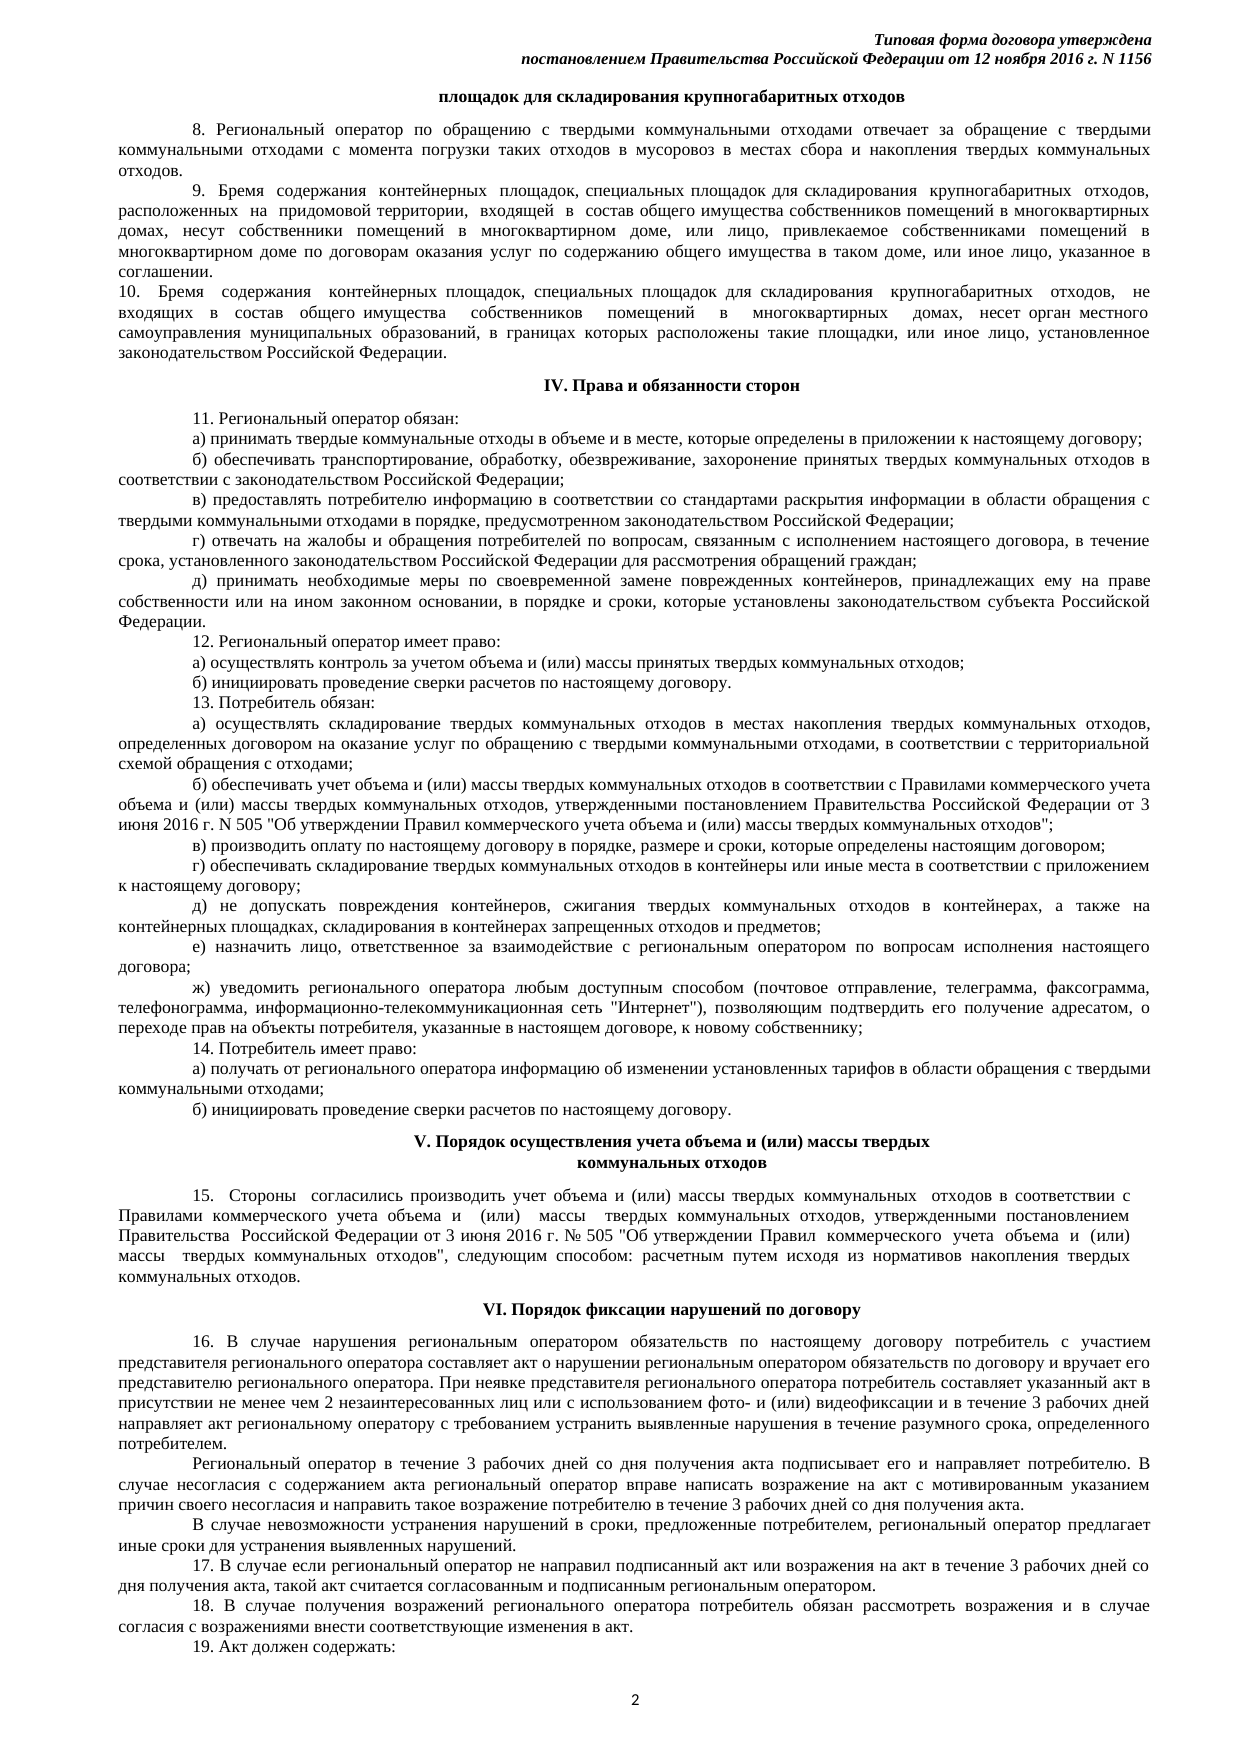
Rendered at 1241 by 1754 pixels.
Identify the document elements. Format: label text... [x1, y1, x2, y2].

text коммунальных отходов [118, 1152, 1152, 1172]
text 18. В случае получения возражений регионального оператора потребитель обязан рассмотреть возражения и в случае согласия с возражениями внести соответствующие изменения в акт. [118, 1595, 1152, 1636]
text б) обеспечивать учет объема и (или) массы твердых коммунальных отходов в соответствии с Правилами коммерческого учета объема и (или) массы твердых коммунальных отходов, утвержденными постановлением Правительства Российской Федерации от 3 июня 2016 г. N 505 "Об утверждении Правил коммерческого учета объема и (или) массы твердых коммунальных отходов"; [118, 773, 1152, 834]
text а) получать от регионального оператора информацию об изменении установленных тарифов в области обращения с твердыми коммунальными отходами; [118, 1058, 1152, 1098]
text 15. Стороны согласились производить учет объема и (или) массы твердых коммунальных отходов в соответствии с Правилами коммерческого учета объема и (или) массы твердых коммунальных отходов, утвержденными постановлением Правительства Российской Федерации от 3 июня 2016 г. № 505 "Об утверждении Правил коммерческого учета объема и (или) массы твердых коммунальных отходов", следующим способом: расчетным путем исходя из нормативов накопления твердых коммунальных отходов. [118, 1184, 1131, 1286]
text 17. В случае если региональный оператор не направил подписанный акт или возражения на акт в течение 3 рабочих дней со дня получения акта, такой акт считается согласованным и подписанным региональным оператором. [118, 1555, 1152, 1595]
text ж) уведомить регионального оператора любым доступным способом (почтовое отправление, телеграмма, факсограмма, телефонограмма, информационно-телекоммуникационная сеть "Интернет"), позволяющим подтвердить его получение адресатом, о переходе прав на объекты потребителя, указанные в настоящем договоре, к новому собственнику; [118, 977, 1152, 1037]
text 16. В случае нарушения региональным оператором обязательств по настоящему договору потребитель с участием представителя регионального оператора составляет акт о нарушении региональным оператором обязательств по договору и вручает его представителю регионального оператора. При неявке представителя регионального оператора потребитель составляет указанный акт в присутствии не менее чем 2 незаинтересованных лиц или с использованием фото- и (или) видеофиксации и в течение 3 рабочих дней направляет акт региональному оператору с требованием устранить выявленные нарушения в течение разумного срока, определенного потребителем. [118, 1331, 1152, 1453]
text 9. Бремя содержания контейнерных площадок, специальных площадок для складирования крупногабаритных отходов, расположенных на придомовой территории, входящей в состав общего имущества собственников помещений в многоквартирных домах, несут собственники помещений в многоквартирном доме, или лицо, привлекаемое собственниками помещений в многоквартирном доме по договорам оказания услуг по содержанию общего имущества в таком доме, или иное лицо, указанное в соглашении. [118, 180, 1152, 281]
text 19. Акт должен содержать: [118, 1636, 1152, 1656]
text б) инициировать проведение сверки расчетов по настоящему договору. [118, 1098, 1152, 1119]
text б) инициировать проведение сверки расчетов по настоящему договору. [118, 672, 1152, 692]
text д) не допускать повреждения контейнеров, сжигания твердых коммунальных отходов в контейнерах, а также на контейнерных площадках, складирования в контейнерах запрещенных отходов и предметов; [118, 895, 1152, 936]
text IV. Права и обязанности сторон [118, 375, 1152, 395]
text а) принимать твердые коммунальные отходы в объеме и в месте, которые определены в приложении к настоящему договору; [118, 428, 1152, 448]
text 11. Региональный оператор обязан: [118, 408, 1152, 428]
text б) обеспечивать транспортирование, обработку, обезвреживание, захоронение принятых твердых коммунальных отходов в соответствии с законодательством Российской Федерации; [118, 448, 1152, 489]
text г) отвечать на жалобы и обращения потребителей по вопросам, связанным с исполнением настоящего договора, в течение срока, установленного законодательством Российской Федерации для рассмотрения обращений граждан; [118, 530, 1152, 570]
text 8. Региональный оператор по обращению с твердыми коммунальными отходами отвечает за обращение с твердыми коммунальными отходами с момента погрузки таких отходов в мусоровоз в местах сбора и накопления твердых коммунальных отходов. [118, 119, 1152, 180]
text В случае невозможности устранения нарушений в сроки, предложенные потребителем, региональный оператор предлагает иные сроки для устранения выявленных нарушений. [118, 1514, 1152, 1555]
text д) принимать необходимые меры по своевременной замене поврежденных контейнеров, принадлежащих ему на праве собственности или на ином законном основании, в порядке и сроки, которые установлены законодательством субъекта Российской Федерации. [118, 570, 1152, 631]
text V. Порядок осуществления учета объема и (или) массы твердых [118, 1131, 1152, 1152]
text 10. Бремя содержания контейнерных площадок, специальных площадок для складирования крупногабаритных отходов, не входящих в состав общего имущества собственников помещений в многоквартирных домах, несет орган местного самоуправления муниципальных образований, в границах которых расположены такие площадки, или иное лицо, установленное законодательством Российской Федерации. [118, 281, 1152, 362]
text 13. Потребитель обязан: [118, 692, 1152, 712]
text площадок для складирования крупногабаритных отходов [118, 86, 1152, 106]
text а) осуществлять контроль за учетом объема и (или) массы принятых твердых коммунальных отходов; [118, 652, 1152, 672]
text 14. Потребитель имеет право: [118, 1037, 1152, 1058]
text 12. Региональный оператор имеет право: [118, 631, 1152, 652]
text в) предоставлять потребителю информацию в соответствии со стандартами раскрытия информации в области обращения с твердыми коммунальными отходами в порядке, предусмотренном законодательством Российской Федерации; [118, 489, 1152, 530]
text а) осуществлять складирование твердых коммунальных отходов в местах накопления твердых коммунальных отходов, определенных договором на оказание услуг по обращению с твердыми коммунальными отходами, в соответствии с территориальной схемой обращения с отходами; [118, 712, 1152, 773]
text VI. Порядок фиксации нарушений по договору [118, 1298, 1152, 1319]
text е) назначить лицо, ответственное за взаимодействие с региональным оператором по вопросам исполнения настоящего договора; [118, 936, 1152, 977]
text г) обеспечивать складирование твердых коммунальных отходов в контейнеры или иные места в соответствии с приложением к настоящему договору; [118, 855, 1152, 895]
text Региональный оператор в течение 3 рабочих дней со дня получения акта подписывает его и направляет потребителю. В случае несогласия с содержанием акта региональный оператор вправе написать возражение на акт с мотивированным указанием причин своего несогласия и направить такое возражение потребителю в течение 3 рабочих дней со дня получения акта. [118, 1453, 1152, 1514]
text в) производить оплату по настоящему договору в порядке, размере и сроки, которые определены настоящим договором; [118, 834, 1152, 855]
